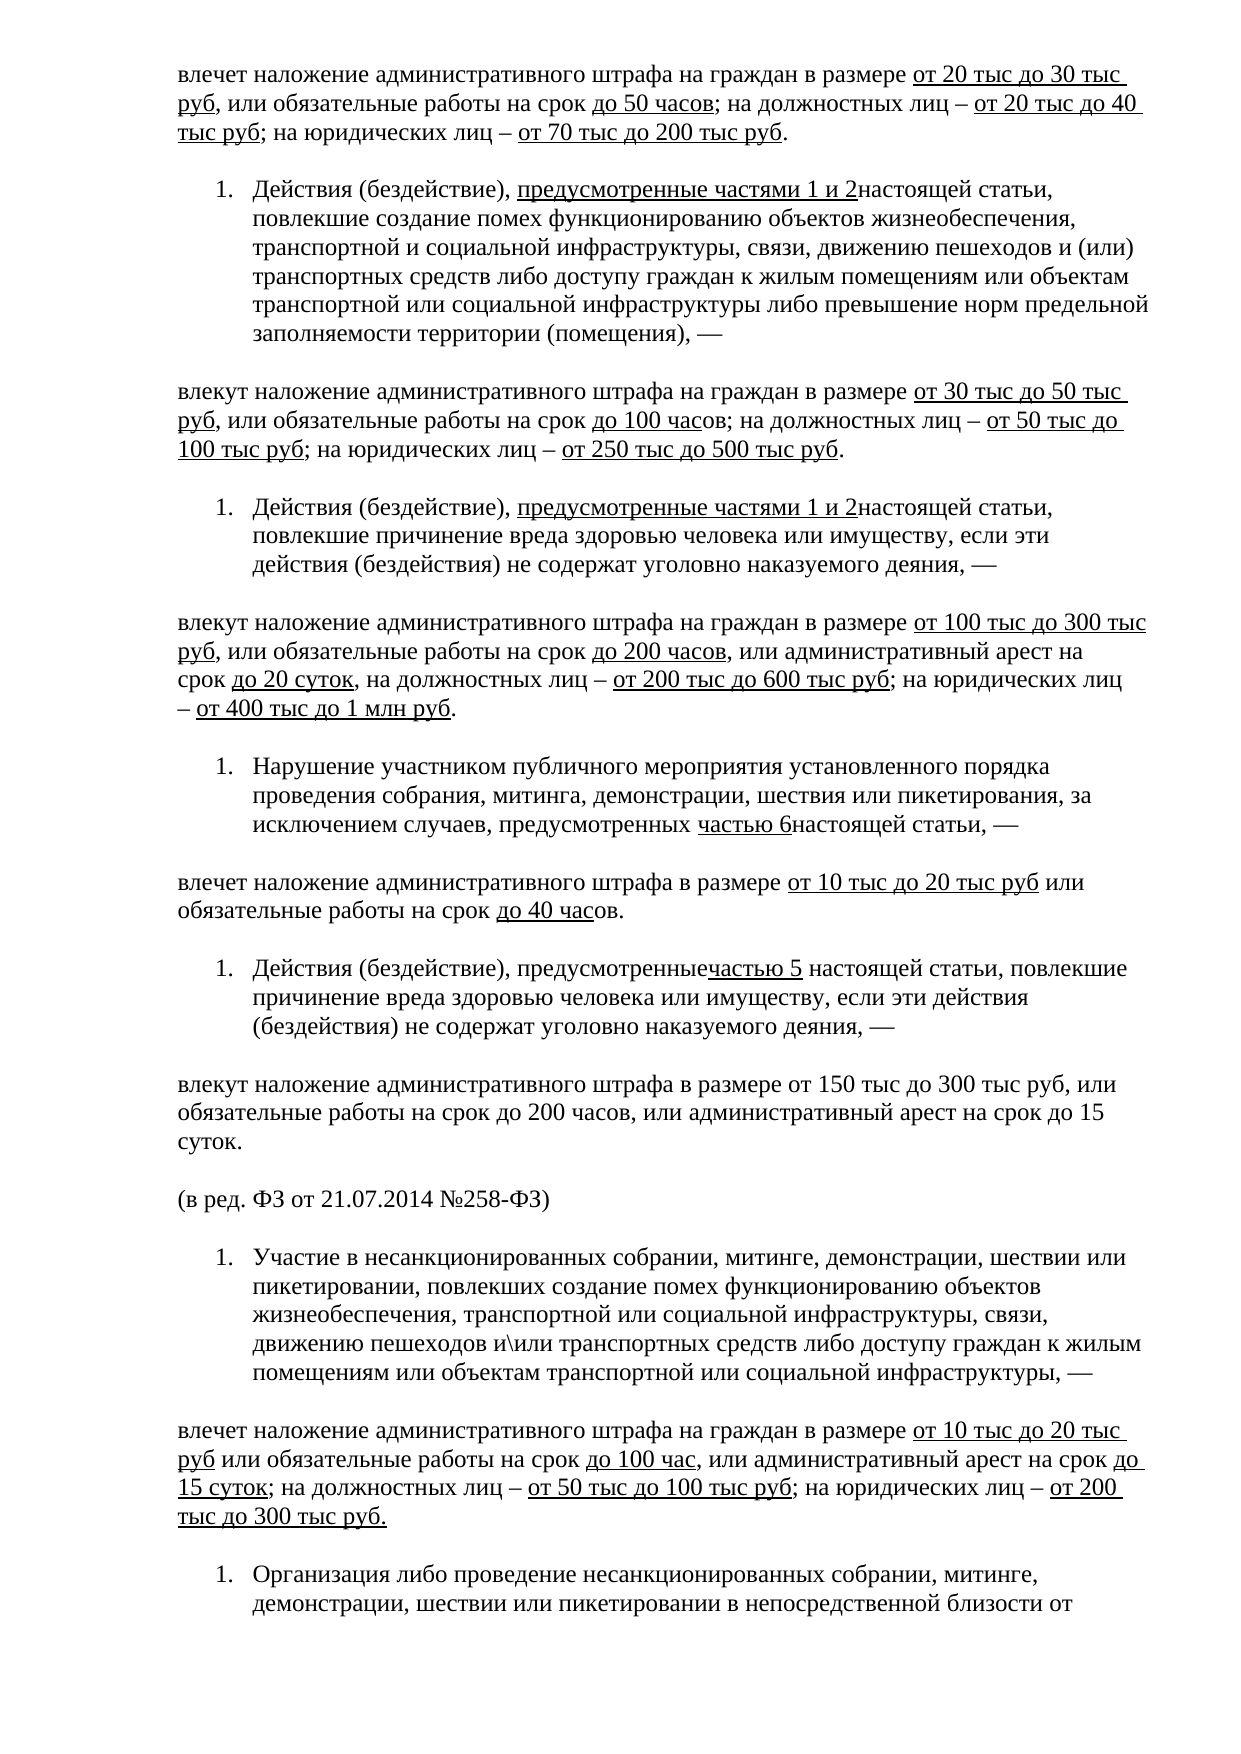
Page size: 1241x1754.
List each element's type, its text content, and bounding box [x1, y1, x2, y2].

list Действия (бездействие), предусмотренныечастью 5 настоящей статьи, повлекшие причинение вреда здоровью человека или имуществу, если эти действия (бездействия) не содержат уголовно наказуемого деяния, — [215, 953, 1152, 1039]
text влечет наложение административного штрафа на граждан в размере от 20 тыс до 30 тыс руб, или обязательные работы на срок до 50 часов; на должностных лиц – от 20 тыс до 40 тыс руб; на юридических лиц – от 70 тыс до 200 тыс руб. [177, 59, 1152, 145]
list Действия (бездействие), предусмотренные частями 1 и 2настоящей статьи, повлекшие создание помех функционированию объектов жизнеобеспечения, транспортной и социальной инфраструктуры, связи, движению пешеходов и (или) транспортных средств либо доступу граждан к жилым помещениям или объектам транспортной или социальной инфраструктуры либо превышение норм предельной заполняемости территории (помещения), — [215, 174, 1152, 347]
list Участие в несанкционированных собрании, митинге, демонстрации, шествии или пикетировании, повлекших создание помех функционированию объектов жизнеобеспечения, транспортной или социальной инфраструктуры, связи, движению пешеходов и\или транспортных средств либо доступу граждан к жилым помещениям или объектам транспортной или социальной инфраструктуры, — [215, 1242, 1152, 1386]
text влечет наложение административного штрафа в размере от 10 тыс до 20 тыс руб или обязательные работы на срок до 40 часов. [177, 867, 1152, 924]
text влекут наложение административного штрафа на граждан в размере от 100 тыс до 300 тыс руб, или обязательные работы на срок до 200 часов, или административный арест на срок до 20 суток, на должностных лиц – от 200 тыс до 600 тыс руб; на юридических лиц – от 400 тыс до 1 млн руб. [177, 607, 1152, 722]
text влечет наложение административного штрафа на граждан в размере от 10 тыс до 20 тыс руб или обязательные работы на срок до 100 час, или административный арест на срок до 15 суток; на должностных лиц – от 50 тыс до 100 тыс руб; на юридических лиц – от 200 тыс до 300 тыс руб. [177, 1415, 1152, 1530]
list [215, 1559, 1152, 1617]
list Нарушение участником публичного мероприятия установленного порядка проведения собрания, митинга, демонстрации, шествия или пикетирования, за исключением случаев, предусмотренных частью 6настоящей статьи, — [215, 751, 1152, 837]
list Действия (бездействие), предусмотренные частями 1 и 2настоящей статьи, повлекшие причинение вреда здоровью человека или имуществу, если эти действия (бездействия) не содержат уголовно наказуемого деяния, — [215, 492, 1152, 578]
text влекут наложение административного штрафа на граждан в размере от 30 тыс до 50 тыс руб, или обязательные работы на срок до 100 часов; на должностных лиц – от 50 тыс до 100 тыс руб; на юридических лиц – от 250 тыс до 500 тыс руб. [177, 376, 1152, 462]
text влекут наложение административного штрафа в размере от 150 тыс до 300 тыс руб, или обязательные работы на срок до 200 часов, или административный арест на срок до 15 суток. [177, 1069, 1152, 1155]
text (в ред. ФЗ от 21.07.2014 №258-ФЗ) [177, 1184, 1152, 1213]
